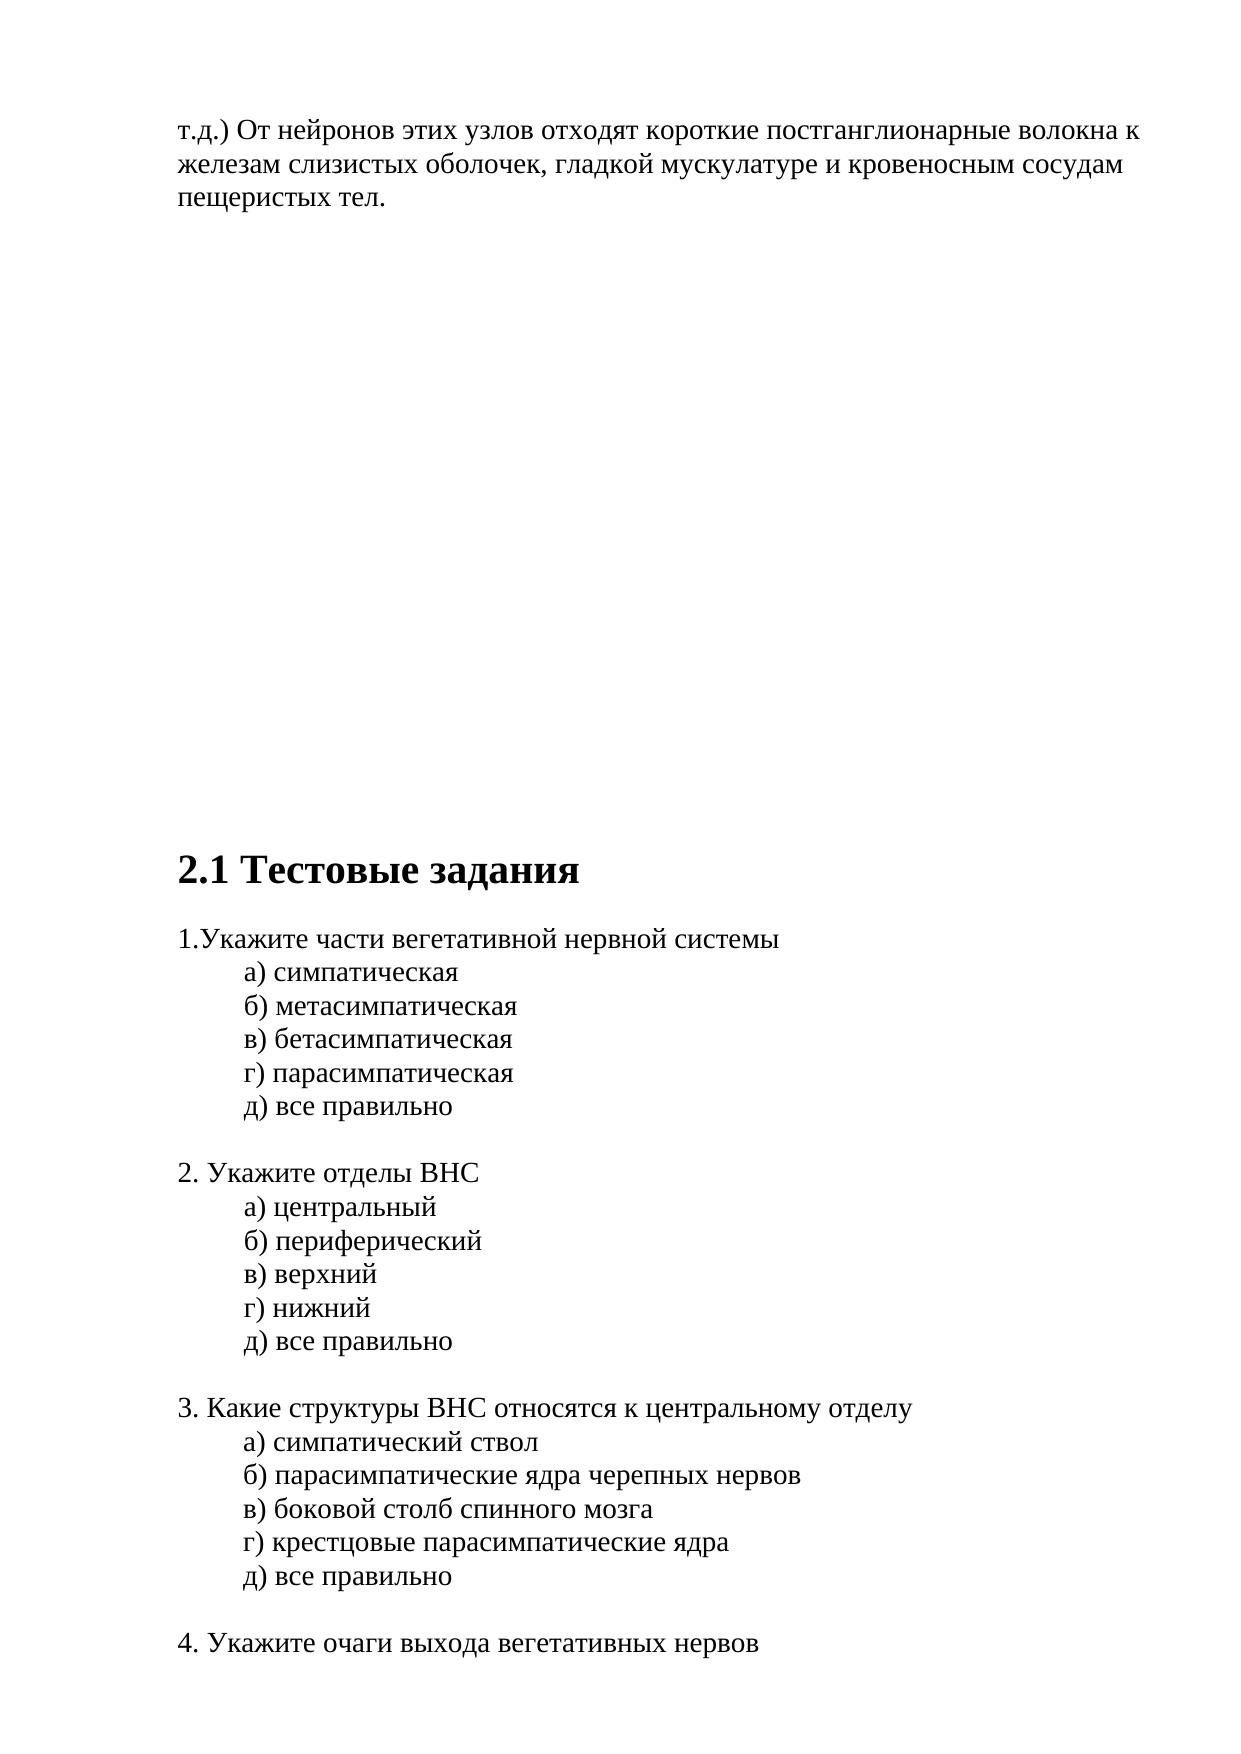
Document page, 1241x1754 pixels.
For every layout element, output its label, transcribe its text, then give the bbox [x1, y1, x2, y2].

text 3. Какие структуры ВНС относятся к центральному отделу [177, 1390, 1152, 1424]
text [177, 112, 1152, 213]
text 1.Укажите части вегетативной нервной системы [177, 921, 1152, 954]
text а) центральный [236, 1189, 1152, 1223]
text в) бетасимпатическая [236, 1021, 1152, 1055]
text в) боковой столб спинного мозга [177, 1491, 1152, 1524]
text 4. Укажите очаги выхода вегетативных нервов [177, 1625, 1152, 1659]
text 2. Укажите отделы ВНС [177, 1156, 1152, 1189]
text д) все правильно [236, 1088, 1152, 1122]
text г) крестцовые парасимпатические ядра [177, 1524, 1152, 1558]
text 2.1 Тестовые задания [177, 845, 1152, 893]
text б) метасимпатическая [236, 988, 1152, 1021]
text г) нижний [236, 1290, 1152, 1323]
text д) все правильно [236, 1323, 1152, 1357]
text а) симпатическая [236, 954, 1152, 988]
text д) все правильно [177, 1558, 1152, 1592]
text г) парасимпатическая [236, 1055, 1152, 1088]
text б) парасимпатические ядра черепных нервов [177, 1457, 1152, 1491]
text б) периферический [236, 1223, 1152, 1256]
text в) верхний [236, 1256, 1152, 1290]
text а) симпатический ствол [177, 1424, 1152, 1457]
